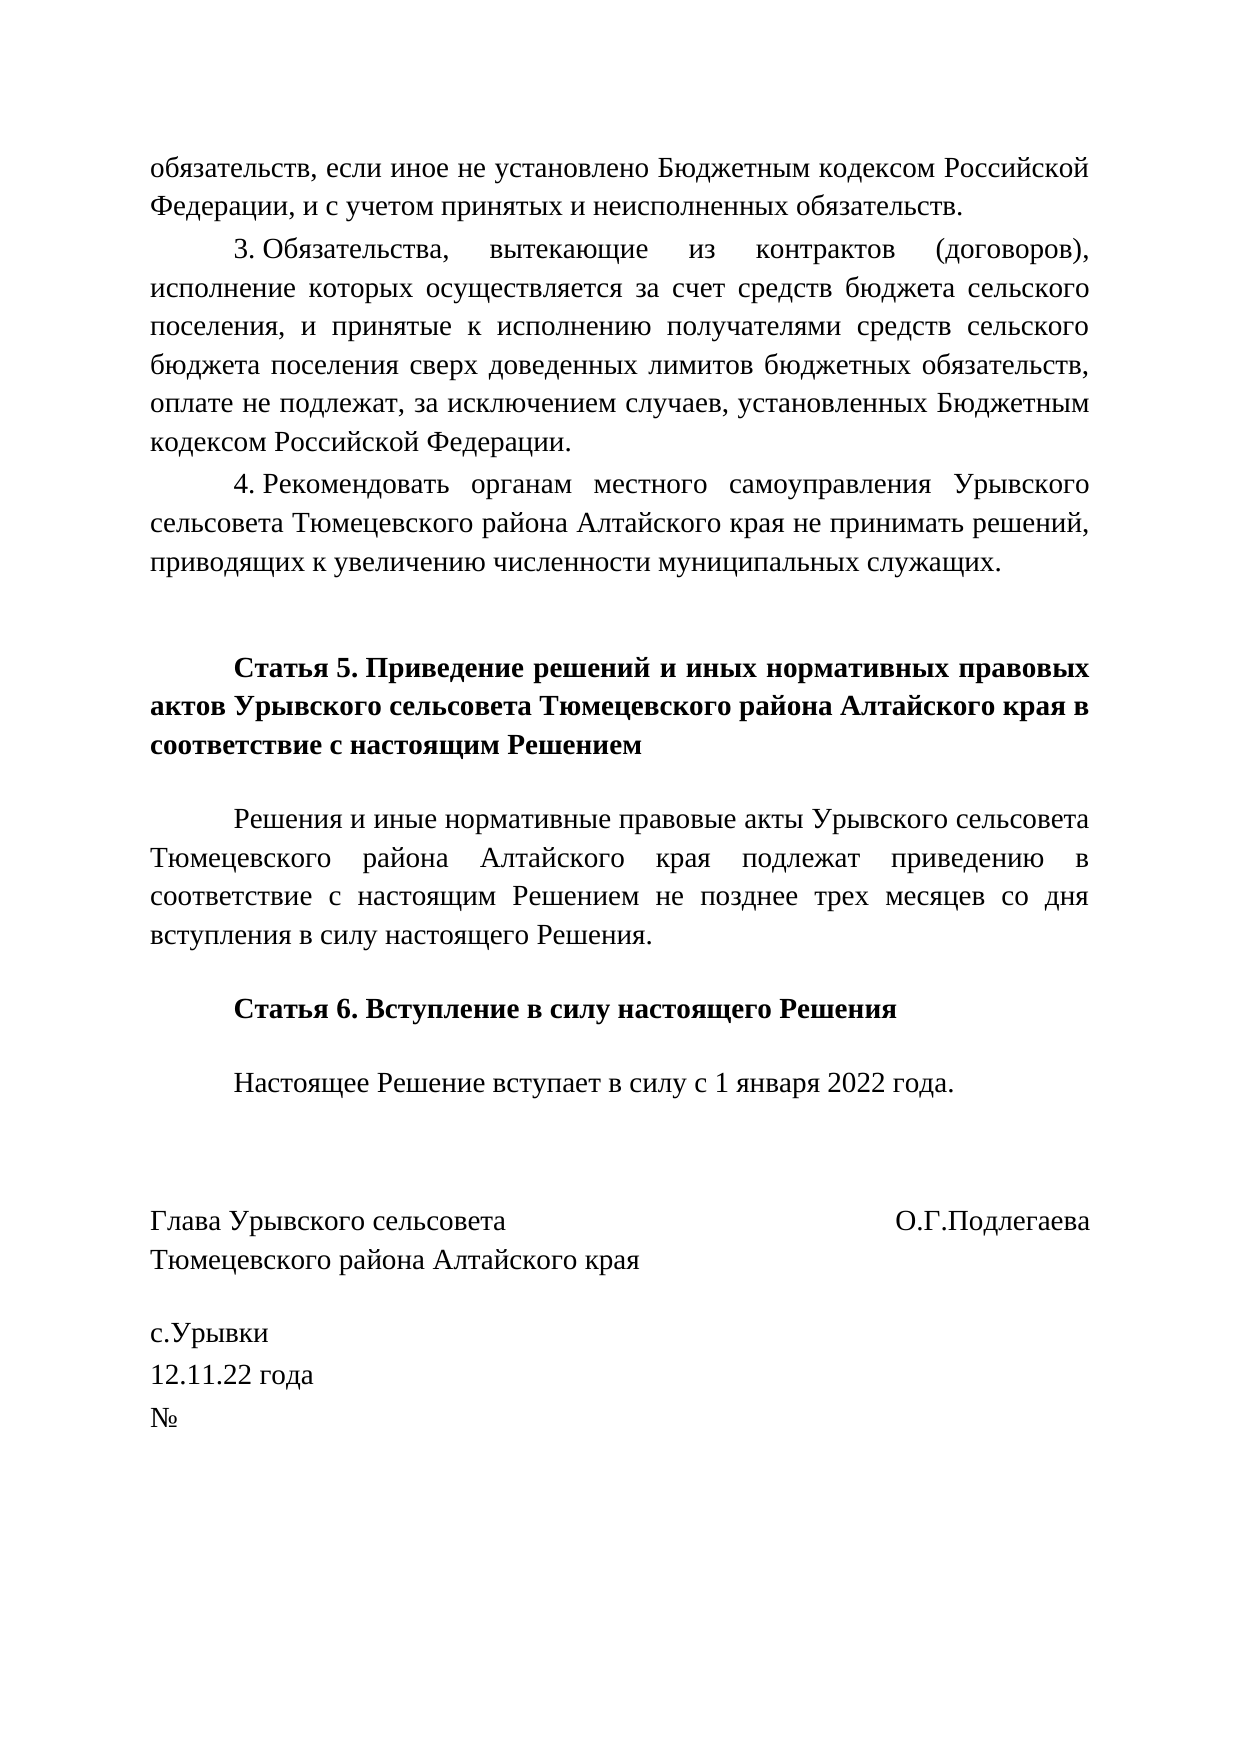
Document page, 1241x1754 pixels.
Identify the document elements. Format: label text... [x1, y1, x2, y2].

text 12.11.22 года [150, 1357, 1090, 1391]
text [150, 150, 1090, 222]
text Настоящее Решение вступает в силу с 1 января 2022 года. [150, 1066, 1090, 1099]
text с.Урывки [150, 1315, 1090, 1348]
table_header Глава Урывского сельсовета Тюмецевского района Алтайского края [150, 1203, 682, 1283]
text Решения и иные нормативные правовые акты Урывского сельсовета Тюмецевского района Алтайского края подлежат приведению в соответствие с настоящим Решением не позднее трех месяцев со дня вступления в силу настоящего Решения. [150, 801, 1090, 950]
text № [150, 1400, 1090, 1434]
text Статья 5. Приведение решений и иных нормативных правовых актов Урывского сельсовета Тюмецевского района Алтайского края в соответствие с настоящим Решением [150, 650, 1090, 760]
table_header О.Г.Подлегаева [682, 1203, 1090, 1283]
text 3. Обязательства, вытекающие из контрактов (договоров), исполнение которых осуществляется за счет средств бюджета сельского поселения, и принятые к исполнению получателями средств сельского бюджета поселения сверх доведенных лимитов бюджетных обязательств, оплате не подлежат, за исключением случаев, установленных Бюджетным кодексом Российской Федерации. [150, 231, 1090, 457]
text Статья 6. Вступление в силу настоящего Решения [150, 991, 1090, 1025]
text 4. Рекомендовать органам местного самоуправления Урывского сельсовета Тюмецевского района Алтайского края не принимать решений, приводящих к увеличению численности муниципальных служащих. [150, 467, 1090, 577]
